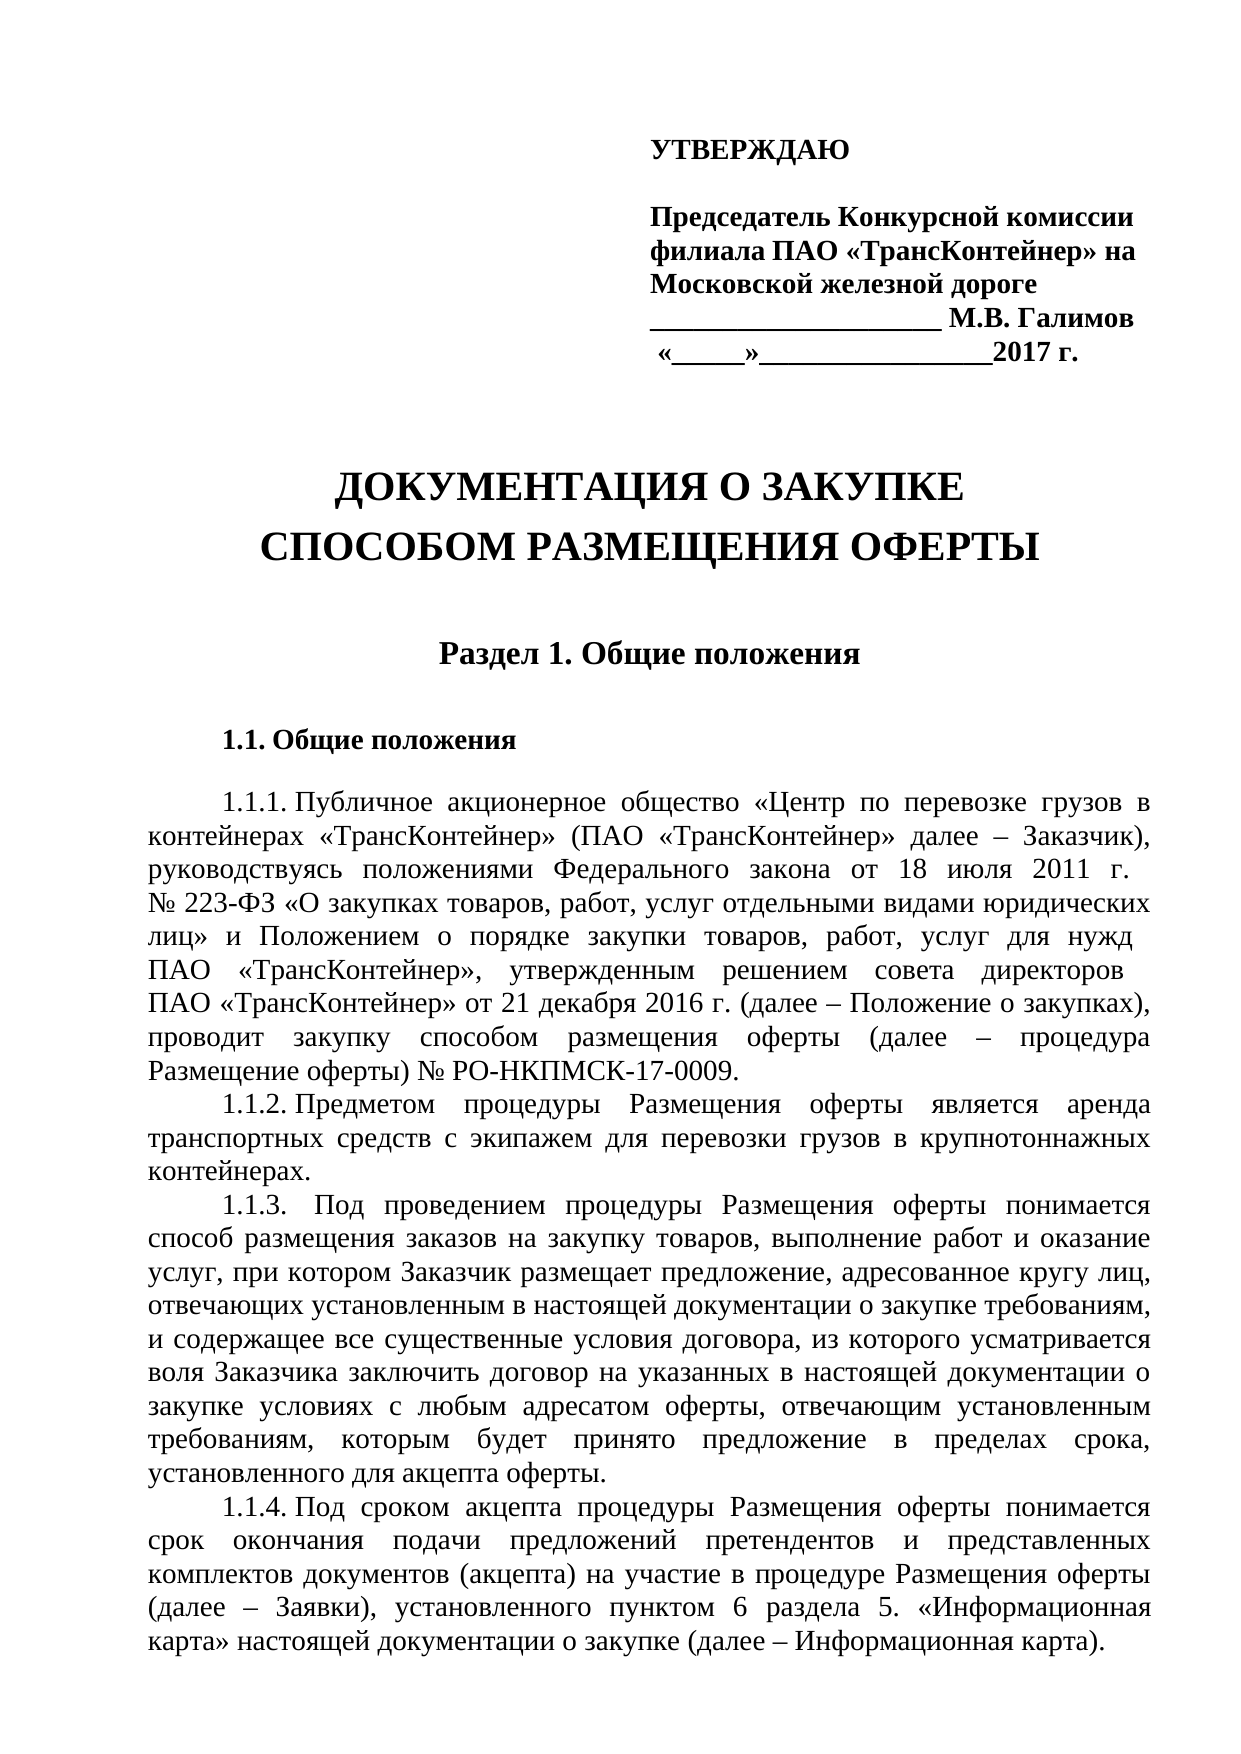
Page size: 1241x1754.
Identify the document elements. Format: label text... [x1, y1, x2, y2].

text Московской железной дороге [650, 267, 1152, 300]
text «_____»________________2017 г. [650, 334, 1152, 367]
text филиала ПАО «ТрансКонтейнер» на [650, 233, 1152, 267]
text СПОСОБОМ РАЗМЕЩЕНИЯ ОФЕРТЫ [148, 522, 1152, 569]
list Публичное акционерное общество «Центр по перевозке грузов в контейнерах «ТрансКонтейнер» (ПАО «ТрансКонтейнер» далее – Заказчик), руководствуясь положениями Федерального закона от 18 июля 2011 г. № 223-ФЗ «О закупках товаров, работ, услуг отдельными видами юридических лиц» и Положением о порядке закупки товаров, работ, услуг для нужд ПАО «ТрансКонтейнер», утвержденным решением совета директоров ПАО «ТрансКонтейнер» от 21 декабря 2016 г. (далее – Положение о закупках), проводит закупку способом размещения оферты (далее – процедура Размещение оферты) № РО-НКПМСК-17-0009. [148, 784, 1152, 1086]
list Под сроком акцепта процедуры Размещения оферты понимается срок окончания подачи предложений претендентов и представленных комплектов документов (акцепта) на участие в процедуре Размещения оферты (далее – Заявки), установленного пунктом 6 раздела 5. «Информационная карта» настоящей документации о закупке (далее – Информационная карта). [148, 1489, 1152, 1656]
list Предметом процедуры Размещения оферты является аренда транспортных средств с экипажем для перевозки грузов в крупнотоннажных контейнерах. [148, 1086, 1152, 1187]
list Под проведением процедуры Размещения оферты понимается способ размещения заказов на закупку товаров, выполнение работ и оказание услуг, при котором Заказчик размещает предложение, адресованное кругу лиц, отвечающих установленным в настоящей документации о закупке требованиям, и содержащее все существенные условия договора, из которого усматривается воля Заказчика заключить договор на указанных в настоящей документации о закупке условиях с любым адресатом оферты, отвечающим установленным требованиям, которым будет принято предложение в пределах срока, установленного для акцепта оферты. [148, 1187, 1152, 1489]
text ДОКУМЕНТАЦИЯ О ЗАКУПКЕ [148, 461, 1152, 509]
text Раздел 1. Общие положения [148, 633, 1152, 671]
text УТВЕРЖДАЮ [650, 132, 1152, 166]
text ____________________ М.В. Галимов [650, 300, 1152, 334]
text Председатель Конкурсной комиссии [650, 199, 1152, 233]
subtitle Общие положения [148, 722, 1152, 756]
